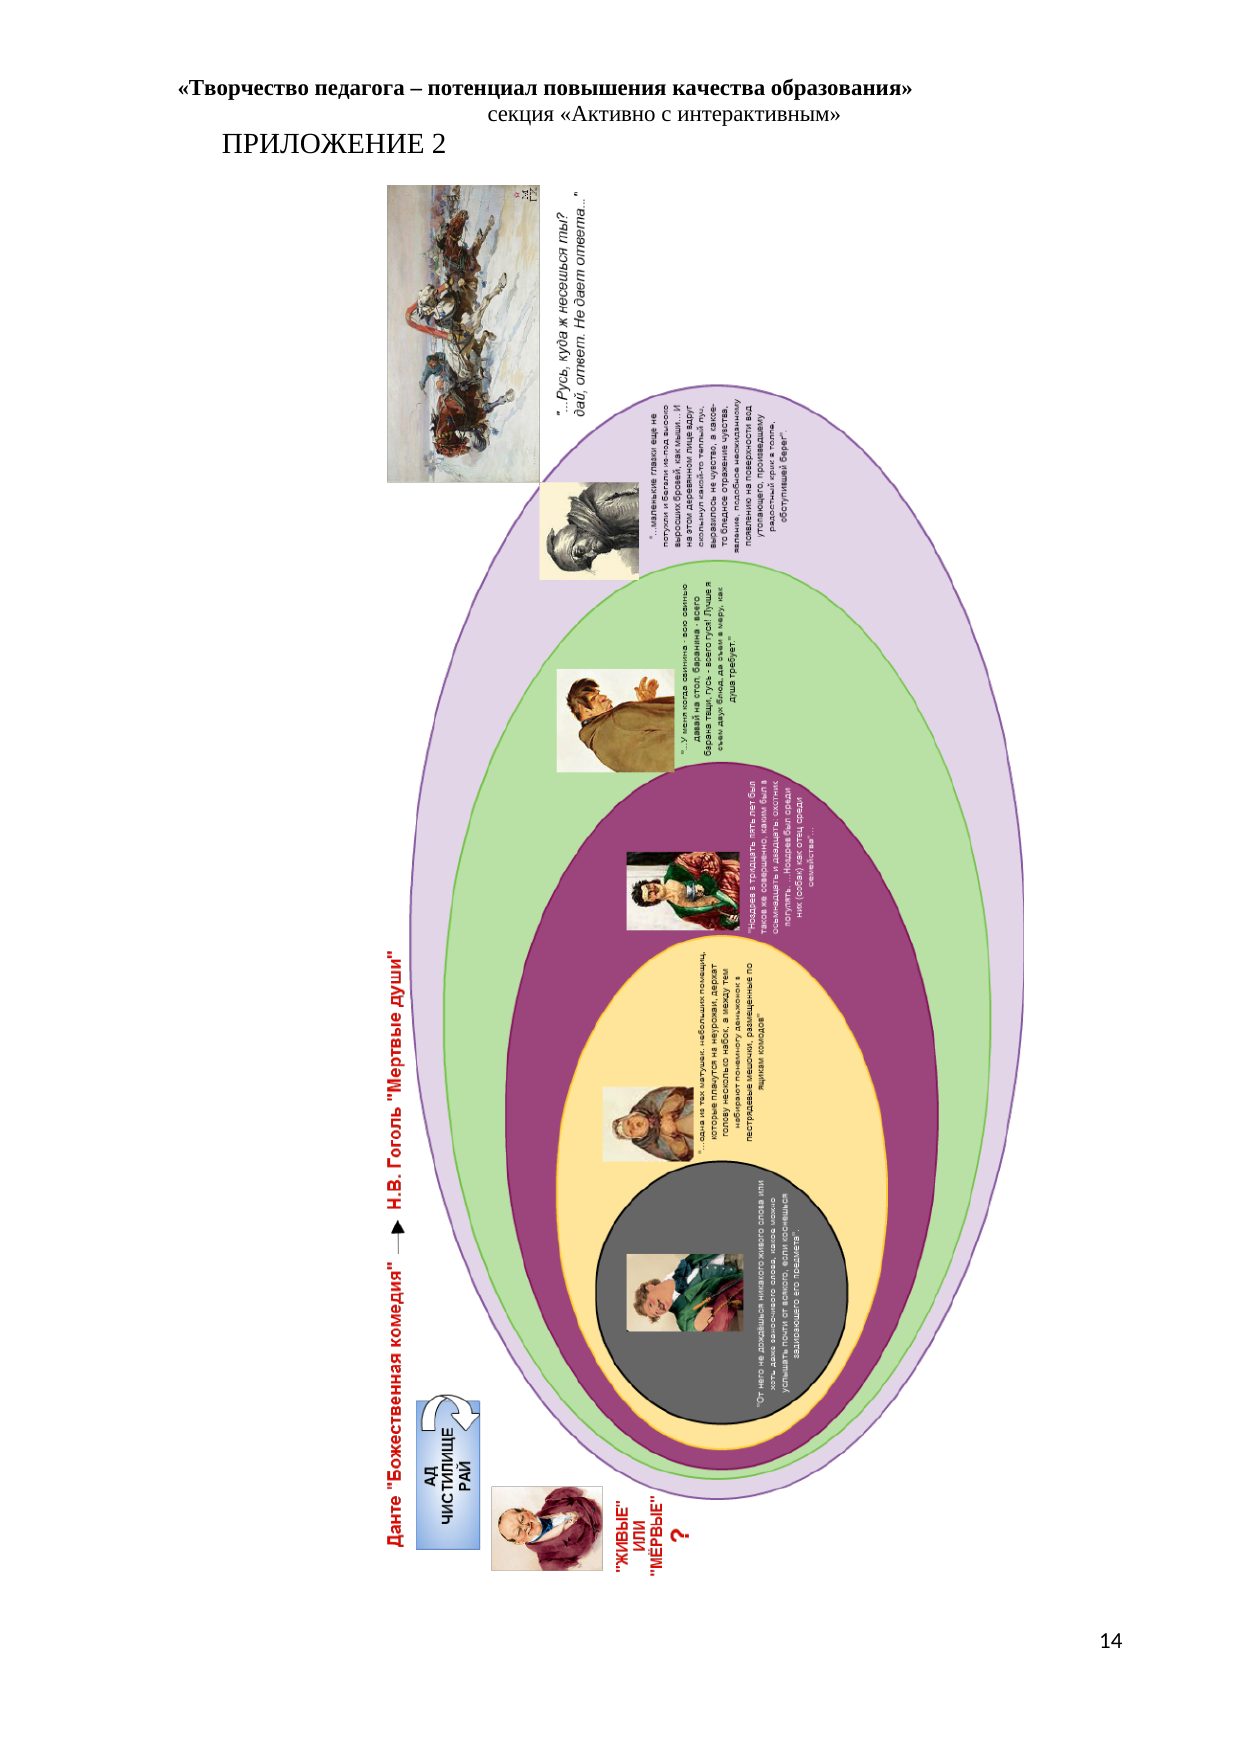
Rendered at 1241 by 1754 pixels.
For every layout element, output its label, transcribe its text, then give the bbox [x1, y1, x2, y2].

picture [382, 186, 1024, 1576]
text ПРИЛОЖЕНИЕ 2 [177, 127, 1122, 160]
